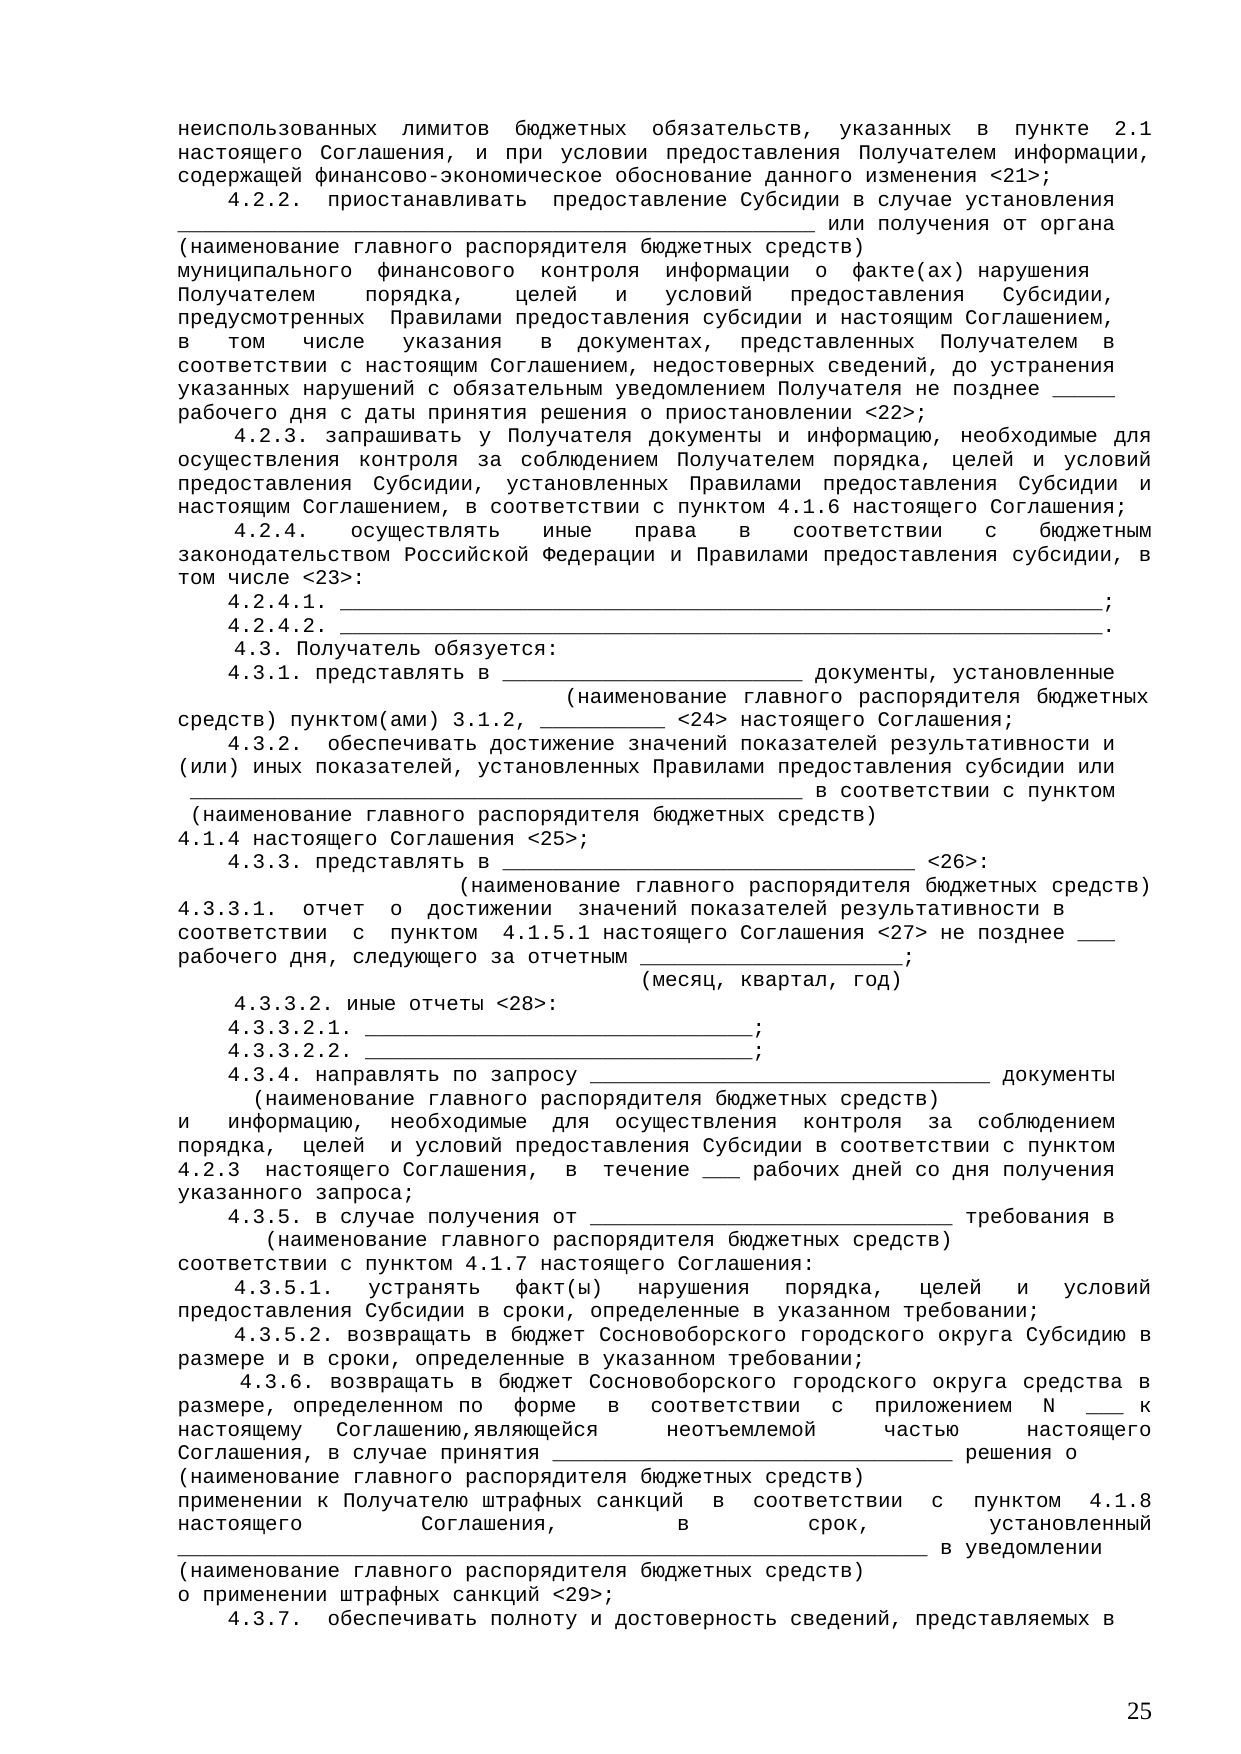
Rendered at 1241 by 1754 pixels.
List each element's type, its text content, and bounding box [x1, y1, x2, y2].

text порядка, целей и условий предоставления Субсидии в соответствии с пунктом [177, 1135, 1152, 1158]
text 4.3. Получатель обязуется: [177, 638, 1152, 662]
text 4.3.2. обеспечивать достижение значений показателей результативности и [177, 733, 1152, 757]
text о применении штрафных санкций <29>; [177, 1584, 1152, 1608]
text (наименование главного распорядителя бюджетных средств) [177, 1466, 1152, 1489]
text 4.3.3.2. иные отчеты <28>: [177, 993, 1152, 1017]
text (месяц, квартал, год) [177, 969, 1152, 993]
text 4.1.4 настоящего Соглашения <25>; [177, 827, 1152, 851]
text соответствии с настоящим Соглашением, недостоверных сведений, до устранения [177, 354, 1152, 378]
text (наименование главного распорядителя бюджетных средств) [177, 1088, 1152, 1111]
text (наименование главного распорядителя бюджетных средств) 4.3.3.1. отчет о достижении значений показателей результативности в [177, 875, 1152, 922]
text 4.3.3.2.1. _______________________________; [177, 1017, 1152, 1040]
text Получателем порядка, целей и условий предоставления Субсидии, [177, 284, 1152, 307]
text (наименование главного распорядителя бюджетных средств) [177, 804, 1152, 827]
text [177, 1561, 1152, 1584]
text рабочего дня с даты принятия решения о приостановлении <22>; [177, 402, 1152, 426]
text 4.3.5.2. возвращать в бюджет Сосновоборского городского округа Субсидию в размере и в сроки, определенные в указанном требовании; [177, 1324, 1152, 1371]
text ___________________________________________________ или получения от органа [177, 213, 1152, 236]
text муниципального финансового контроля информации о факте(ах) нарушения [177, 260, 1152, 284]
text 4.3.1. представлять в ________________________ документы, установленные [177, 662, 1152, 686]
text рабочего дня, следующего за отчетным _____________________; [177, 946, 1152, 969]
text указанного запроса; [177, 1182, 1152, 1206]
text (или) иных показателей, установленных Правилами предоставления субсидии или [177, 757, 1152, 780]
text 4.2.3 настоящего Соглашения, в течение ___ рабочих дней со дня получения [177, 1158, 1152, 1182]
text 4.2.4.1. _____________________________________________________________; [177, 591, 1152, 615]
text применении к Получателю штрафных санкций в соответствии с пунктом 4.1.8 настоящего Соглашения, в срок, установленный ____________________________________________________________ в уведомлении [177, 1489, 1152, 1561]
text 4.3.5. в случае получения от _____________________________ требования в [177, 1206, 1152, 1229]
text _________________________________________________ в соответствии с пунктом [177, 780, 1152, 804]
text и информацию, необходимые для осуществления контроля за соблюдением [177, 1111, 1152, 1135]
text 4.3.3.2.2. _______________________________; [177, 1040, 1152, 1064]
text (наименование главного распорядителя бюджетных средств) [177, 236, 1152, 260]
text предусмотренных Правилами предоставления субсидии и настоящим Соглашением, [177, 307, 1152, 331]
text (наименование главного распорядителя бюджетных средств) пунктом(ами) 3.1.2, __________ <24> настоящего Соглашения; [177, 686, 1152, 733]
text 4.3.3. представлять в _________________________________ <26>: [177, 851, 1152, 875]
text 4.3.7. обеспечивать полноту и достоверность сведений, представляемых в [177, 1608, 1152, 1631]
text 4.3.5.1. устранять факт(ы) нарушения порядка, целей и условий предоставления Субсидии в сроки, определенные в указанном требовании; [177, 1277, 1152, 1324]
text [177, 118, 1152, 189]
text 4.2.3. запрашивать у Получателя документы и информацию, необходимые для осуществления контроля за соблюдением Получателем порядка, целей и условий предоставления Субсидии, установленных Правилами предоставления Субсидии и настоящим Соглашением, в соответствии с пунктом 4.1.6 настоящего Соглашения; [177, 426, 1152, 520]
text 4.2.4. осуществлять иные права в соответствии с бюджетным законодательством Российской Федерации и Правилами предоставления субсидии, в том числе <23>: [177, 520, 1152, 591]
text (наименование главного распорядителя бюджетных средств) [177, 1229, 1152, 1253]
text 4.3.6. возвращать в бюджет Сосновоборского городского округа средства в размере, определенном по форме в соответствии с приложением N ___ к настоящему Соглашению,являющейся неотъемлемой частью настоящего Соглашения, в случае принятия ________________________________ решения о [177, 1371, 1152, 1466]
text в том числе указания в документах, представленных Получателем в [177, 331, 1152, 354]
text соответствии с пунктом 4.1.5.1 настоящего Соглашения <27> не позднее ___ [177, 922, 1152, 946]
text соответствии с пунктом 4.1.7 настоящего Соглашения: [177, 1253, 1152, 1277]
text 4.2.2. приостанавливать предоставление Субсидии в случае установления [177, 189, 1152, 213]
text 4.3.4. направлять по запросу ________________________________ документы [177, 1064, 1152, 1088]
text 4.2.4.2. _____________________________________________________________. [177, 615, 1152, 638]
text указанных нарушений с обязательным уведомлением Получателя не позднее _____ [177, 378, 1152, 402]
